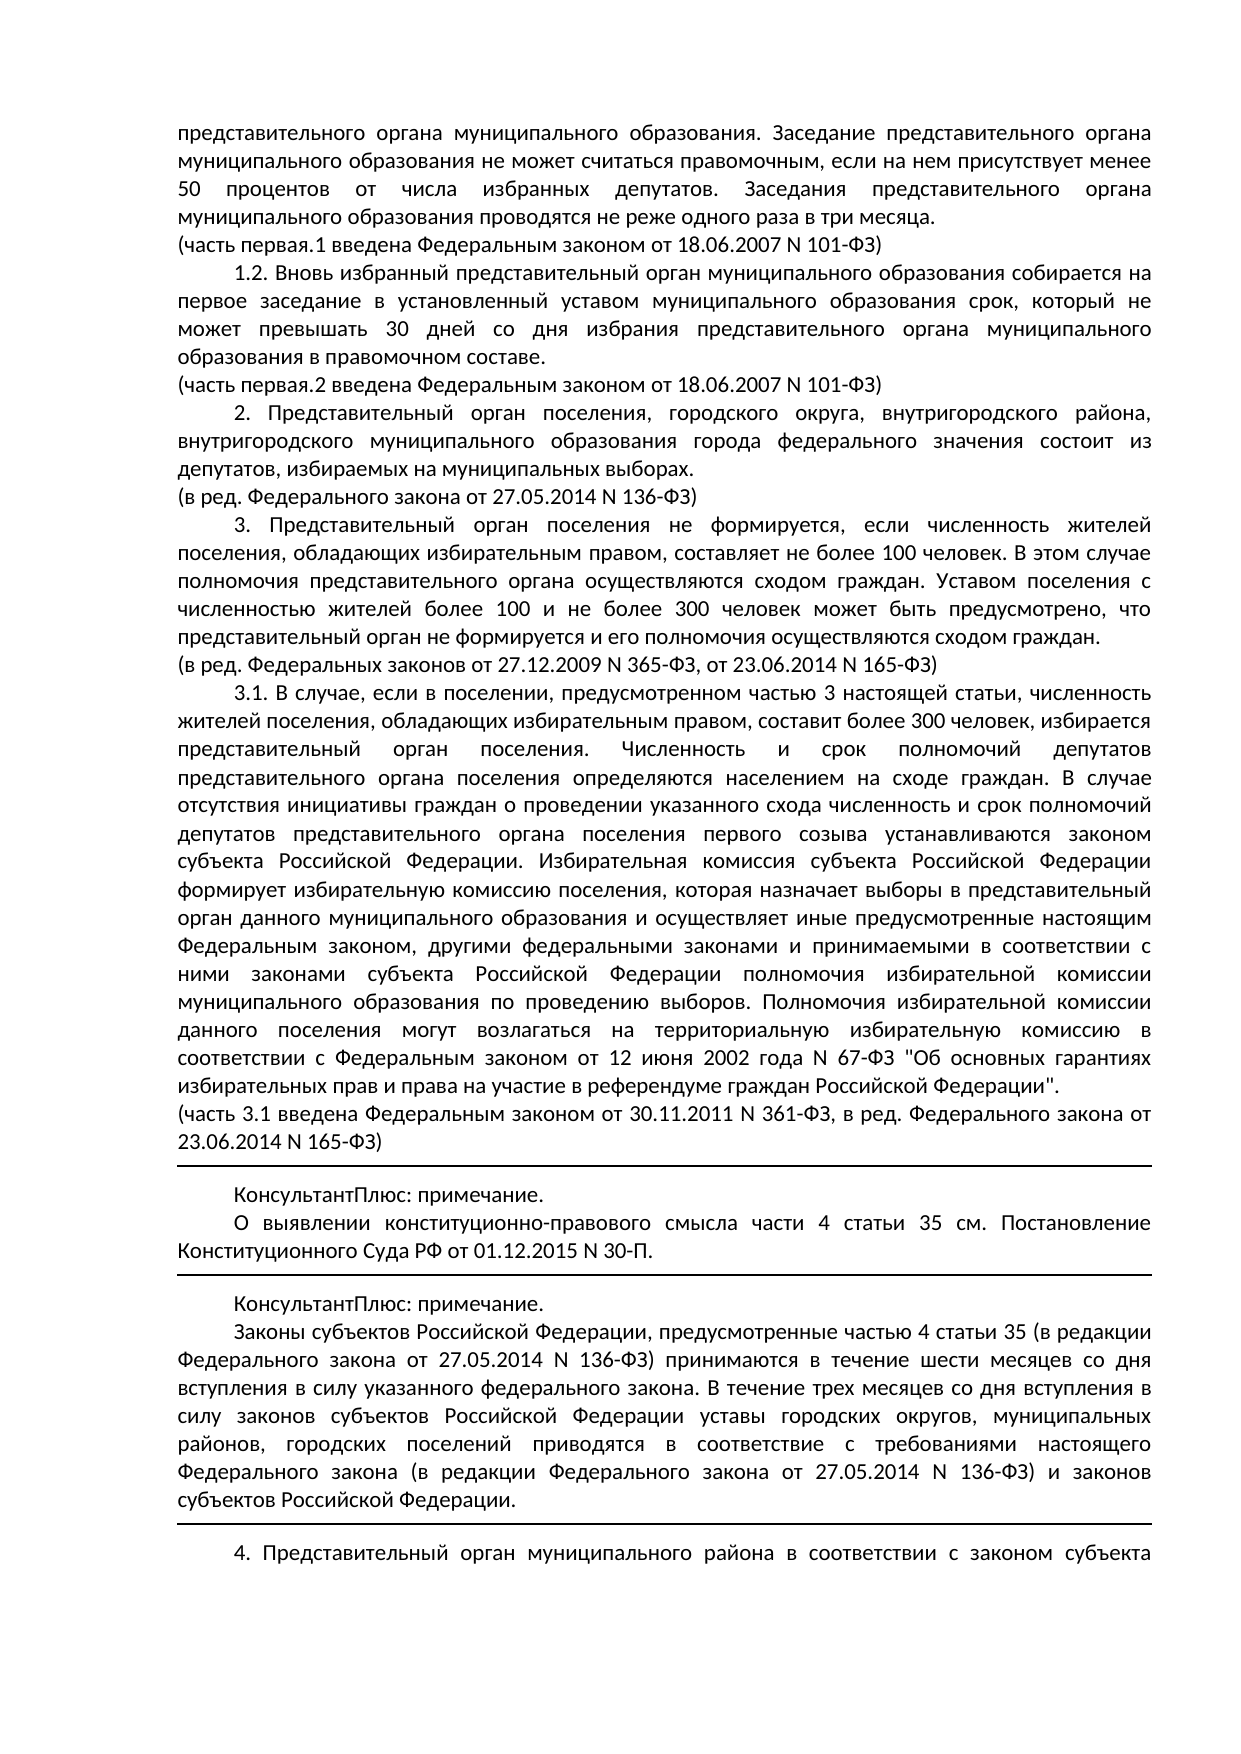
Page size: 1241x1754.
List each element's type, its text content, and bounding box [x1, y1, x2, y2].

text (часть первая.1 введена Федеральным законом от 18.06.2007 N 101-ФЗ) [177, 230, 1152, 258]
text 3. Представительный орган поселения не формируется, если численность жителей поселения, обладающих избирательным правом, составляет не более 100 человек. В этом случае полномочия представительного органа осуществляются сходом граждан. Уставом поселения с численностью жителей более 100 и не более 300 человек может быть предусмотрено, что представительный орган не формируется и его полномочия осуществляются сходом граждан. [177, 510, 1152, 651]
text (часть 3.1 введена Федеральным законом от 30.11.2011 N 361-ФЗ, в ред. Федерального закона от 23.06.2014 N 165-ФЗ) [177, 1099, 1152, 1155]
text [177, 118, 1152, 230]
text О выявлении конституционно-правового смысла части 4 статьи 35 см. Постановление Конституционного Суда РФ от 01.12.2015 N 30-П. [177, 1208, 1152, 1264]
text (часть первая.2 введена Федеральным законом от 18.06.2007 N 101-ФЗ) [177, 370, 1152, 398]
text (в ред. Федерального закона от 27.05.2014 N 136-ФЗ) [177, 482, 1152, 510]
text Законы субъектов Российской Федерации, предусмотренные частью 4 статьи 35 (в редакции Федерального закона от 27.05.2014 N 136-ФЗ) принимаются в течение шести месяцев со дня вступления в силу указанного федерального закона. В течение трех месяцев со дня вступления в силу законов субъектов Российской Федерации уставы городских округов, муниципальных районов, городских поселений приводятся в соответствие с требованиями настоящего Федерального закона (в редакции Федерального закона от 27.05.2014 N 136-ФЗ) и законов субъектов Российской Федерации. [177, 1317, 1152, 1513]
text КонсультантПлюс: примечание. [177, 1289, 1152, 1317]
text 3.1. В случае, если в поселении, предусмотренном частью 3 настоящей статьи, численность жителей поселения, обладающих избирательным правом, составит более 300 человек, избирается представительный орган поселения. Численность и срок полномочий депутатов представительного органа поселения определяются населением на сходе граждан. В случае отсутствия инициативы граждан о проведении указанного схода численность и срок полномочий депутатов представительного органа поселения первого созыва устанавливаются законом субъекта Российской Федерации. Избирательная комиссия субъекта Российской Федерации формирует избирательную комиссию поселения, которая назначает выборы в представительный орган данного муниципального образования и осуществляет иные предусмотренные настоящим Федеральным законом, другими федеральными законами и принимаемыми в соответствии с ними законами субъекта Российской Федерации полномочия избирательной комиссии муниципального образования по проведению выборов. Полномочия избирательной комиссии данного поселения могут возлагаться на территориальную избирательную комиссию в соответствии с Федеральным законом от 12 июня 2002 года N 67-ФЗ "Об основных гарантиях избирательных прав и права на участие в референдуме граждан Российской Федерации". [177, 678, 1152, 1099]
text 1.2. Вновь избранный представительный орган муниципального образования собирается на первое заседание в установленный уставом муниципального образования срок, который не может превышать 30 дней со дня избрания представительного органа муниципального образования в правомочном составе. [177, 258, 1152, 370]
text КонсультантПлюс: примечание. [177, 1180, 1152, 1208]
text 2. Представительный орган поселения, городского округа, внутригородского района, внутригородского муниципального образования города федерального значения состоит из депутатов, избираемых на муниципальных выборах. [177, 398, 1152, 482]
text (в ред. Федеральных законов от 27.12.2009 N 365-ФЗ, от 23.06.2014 N 165-ФЗ) [177, 651, 1152, 678]
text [177, 1538, 1152, 1566]
